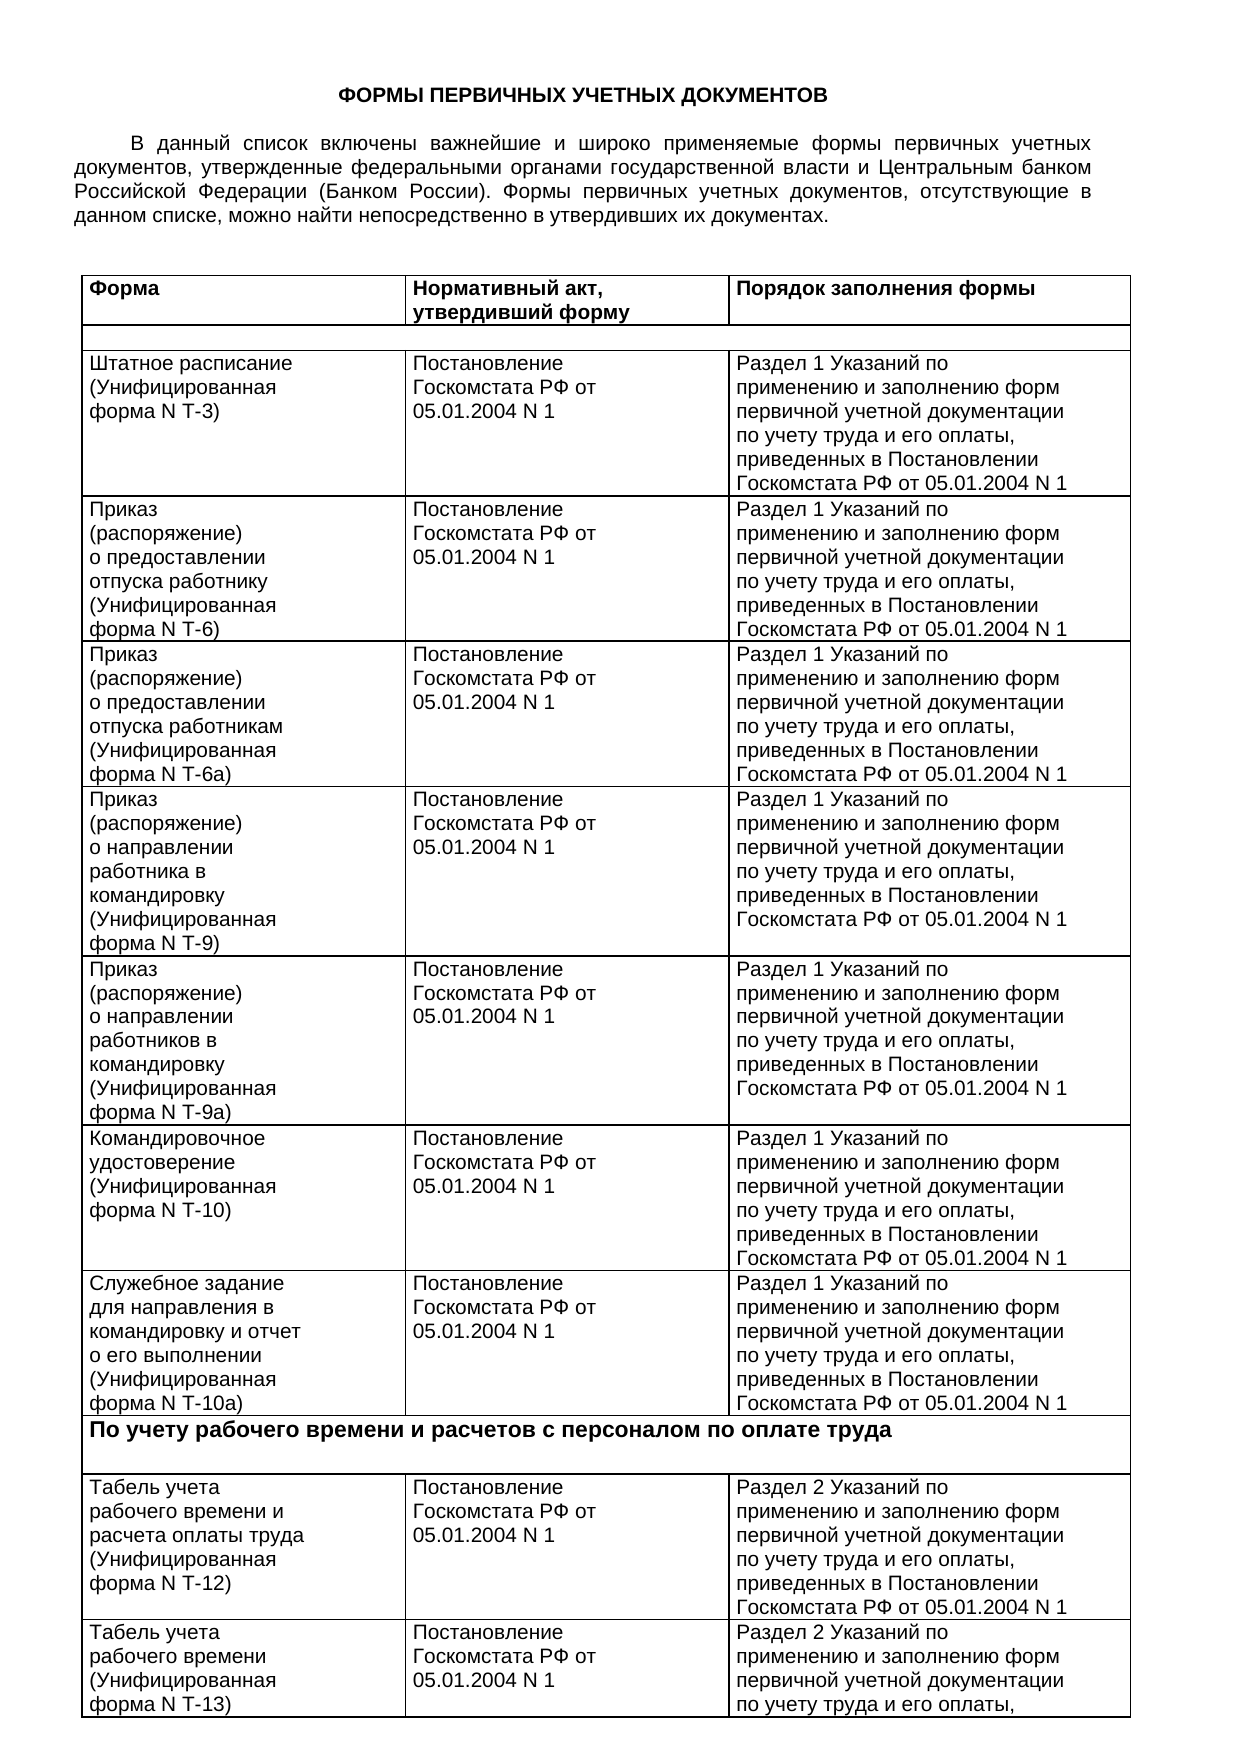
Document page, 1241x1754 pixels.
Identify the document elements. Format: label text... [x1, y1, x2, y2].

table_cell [406, 1620, 728, 1716]
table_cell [83, 1620, 405, 1716]
table_cell Командировочное удостоверение (Унифицированная форма N Т-10) [83, 1126, 405, 1269]
table_cell Постановление Госкомстата РФ от 05.01.2004 N 1 [406, 351, 728, 495]
table_cell Постановление Госкомстата РФ от 05.01.2004 N 1 [406, 1271, 728, 1415]
table_cell Постановление Госкомстата РФ от 05.01.2004 N 1 [406, 957, 728, 1124]
title ФОРМЫ ПЕРВИЧНЫХ УЧЕТНЫХ ДОКУМЕНТОВ [74, 83, 1093, 107]
table_cell Раздел 1 Указаний по применению и заполнению форм первичной учетной документации по учету труда и его оплаты, приведенных в Постановлении Госкомстата РФ от 05.01.2004 N 1 [730, 351, 1130, 495]
table_cell Раздел 1 Указаний по применению и заполнению форм первичной учетной документации по учету труда и его оплаты, приведенных в Постановлении Госкомстата РФ от 05.01.2004 N 1 [730, 957, 1130, 1124]
table_cell Раздел 1 Указаний по применению и заполнению форм первичной учетной документации по учету труда и его оплаты, приведенных в Постановлении Госкомстата РФ от 05.01.2004 N 1 [730, 1126, 1130, 1269]
table_header Порядок заполнения формы [730, 276, 1130, 324]
table_cell [83, 326, 1130, 350]
table_header Нормативный акт, утвердивший форму [406, 276, 728, 324]
table_cell Служебное задание для направления в командировку и отчет о его выполнении (Унифицированная форма N Т-10а) [83, 1271, 405, 1415]
table_cell Приказ (распоряжение) о предоставлении отпуска работнику (Унифицированная форма N Т-6) [83, 497, 405, 640]
table_cell Постановление Госкомстата РФ от 05.01.2004 N 1 [406, 642, 728, 786]
table_cell Приказ (распоряжение) о направлении работников в командировку (Унифицированная форма N Т-9а) [83, 957, 405, 1124]
table_cell Приказ (распоряжение) о предоставлении отпуска работникам (Унифицированная форма N Т-6а) [83, 642, 405, 786]
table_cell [406, 1475, 728, 1618]
table_cell Приказ (распоряжение) о направлении работника в командировку (Унифицированная форма N Т-9) [83, 787, 405, 955]
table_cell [730, 1475, 1130, 1618]
table_cell Раздел 1 Указаний по применению и заполнению форм первичной учетной документации по учету труда и его оплаты, приведенных в Постановлении Госкомстата РФ от 05.01.2004 N 1 [730, 497, 1130, 640]
table_cell Постановление Госкомстата РФ от 05.01.2004 N 1 [406, 787, 728, 955]
table_cell Раздел 1 Указаний по применению и заполнению форм первичной учетной документации по учету труда и его оплаты, приведенных в Постановлении Госкомстата РФ от 05.01.2004 N 1 [730, 787, 1130, 955]
table_cell Табель учета рабочего времени и расчета оплаты труда (Унифицированная форма N Т-12) [83, 1475, 405, 1618]
table_cell Штатное расписание (Унифицированная форма N Т-3) [83, 351, 405, 495]
table_cell По учету рабочего времени и расчетов с персоналом по оплате труда [83, 1416, 1130, 1473]
table_cell Раздел 1 Указаний по применению и заполнению форм первичной учетной документации по учету труда и его оплаты, приведенных в Постановлении Госкомстата РФ от 05.01.2004 N 1 [730, 1271, 1130, 1415]
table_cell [730, 1620, 1130, 1716]
table_header Форма [83, 276, 405, 324]
text В данный список включены важнейшие и широко применяемые формы первичных учетных документов, утвержденные федеральными органами государственной власти и Центральным банком Российской Федерации (Банком России). Формы первичных учетных документов, отсутствующие в данном списке, можно найти непосредственно в утвердивших их документах. [74, 131, 1093, 227]
table_cell Раздел 1 Указаний по применению и заполнению форм первичной учетной документации по учету труда и его оплаты, приведенных в Постановлении Госкомстата РФ от 05.01.2004 N 1 [730, 642, 1130, 786]
table_cell Постановление Госкомстата РФ от 05.01.2004 N 1 [406, 497, 728, 640]
table_cell Постановление Госкомстата РФ от 05.01.2004 N 1 [406, 1126, 728, 1269]
